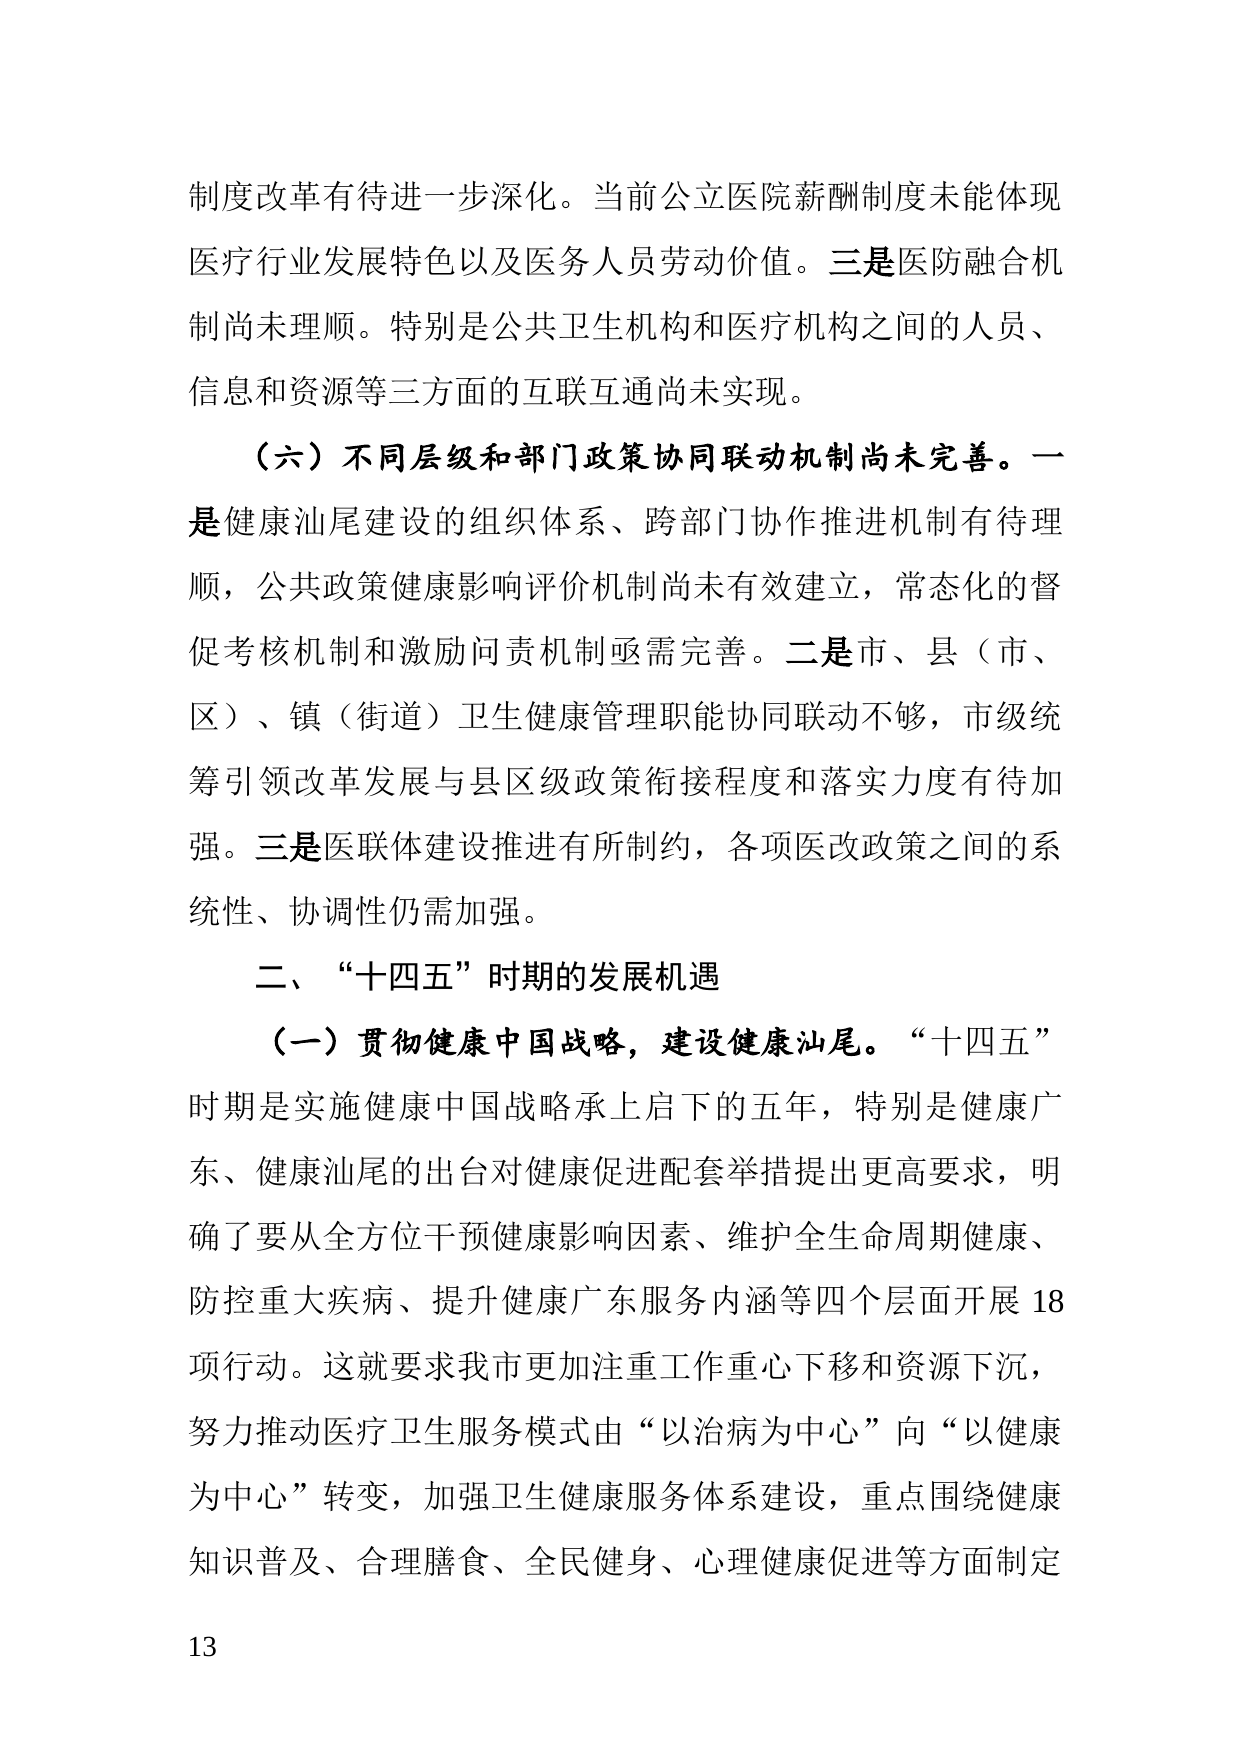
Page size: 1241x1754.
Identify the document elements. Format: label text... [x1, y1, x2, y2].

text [187, 162, 1064, 422]
text （六）不同层级和部门政策协同联动机制尚未完善。一是健康汕尾建设的组织体系、跨部门协作推进机制有待理顺，公共政策健康影响评价机制尚未有效建立，常态化的督促考核机制和激励问责机制亟需完善。二是市、县（市、区）、镇（街道）卫生健康管理职能协同联动不够，市级统筹引领改革发展与县区级政策衔接程度和落实力度有待加强。三是医联体建设推进有所制约，各项医改政策之间的系统性、协调性仍需加强。 [187, 422, 1064, 942]
text 二、“十四五”时期的发展机遇 [187, 942, 1064, 1007]
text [187, 1007, 1064, 1592]
